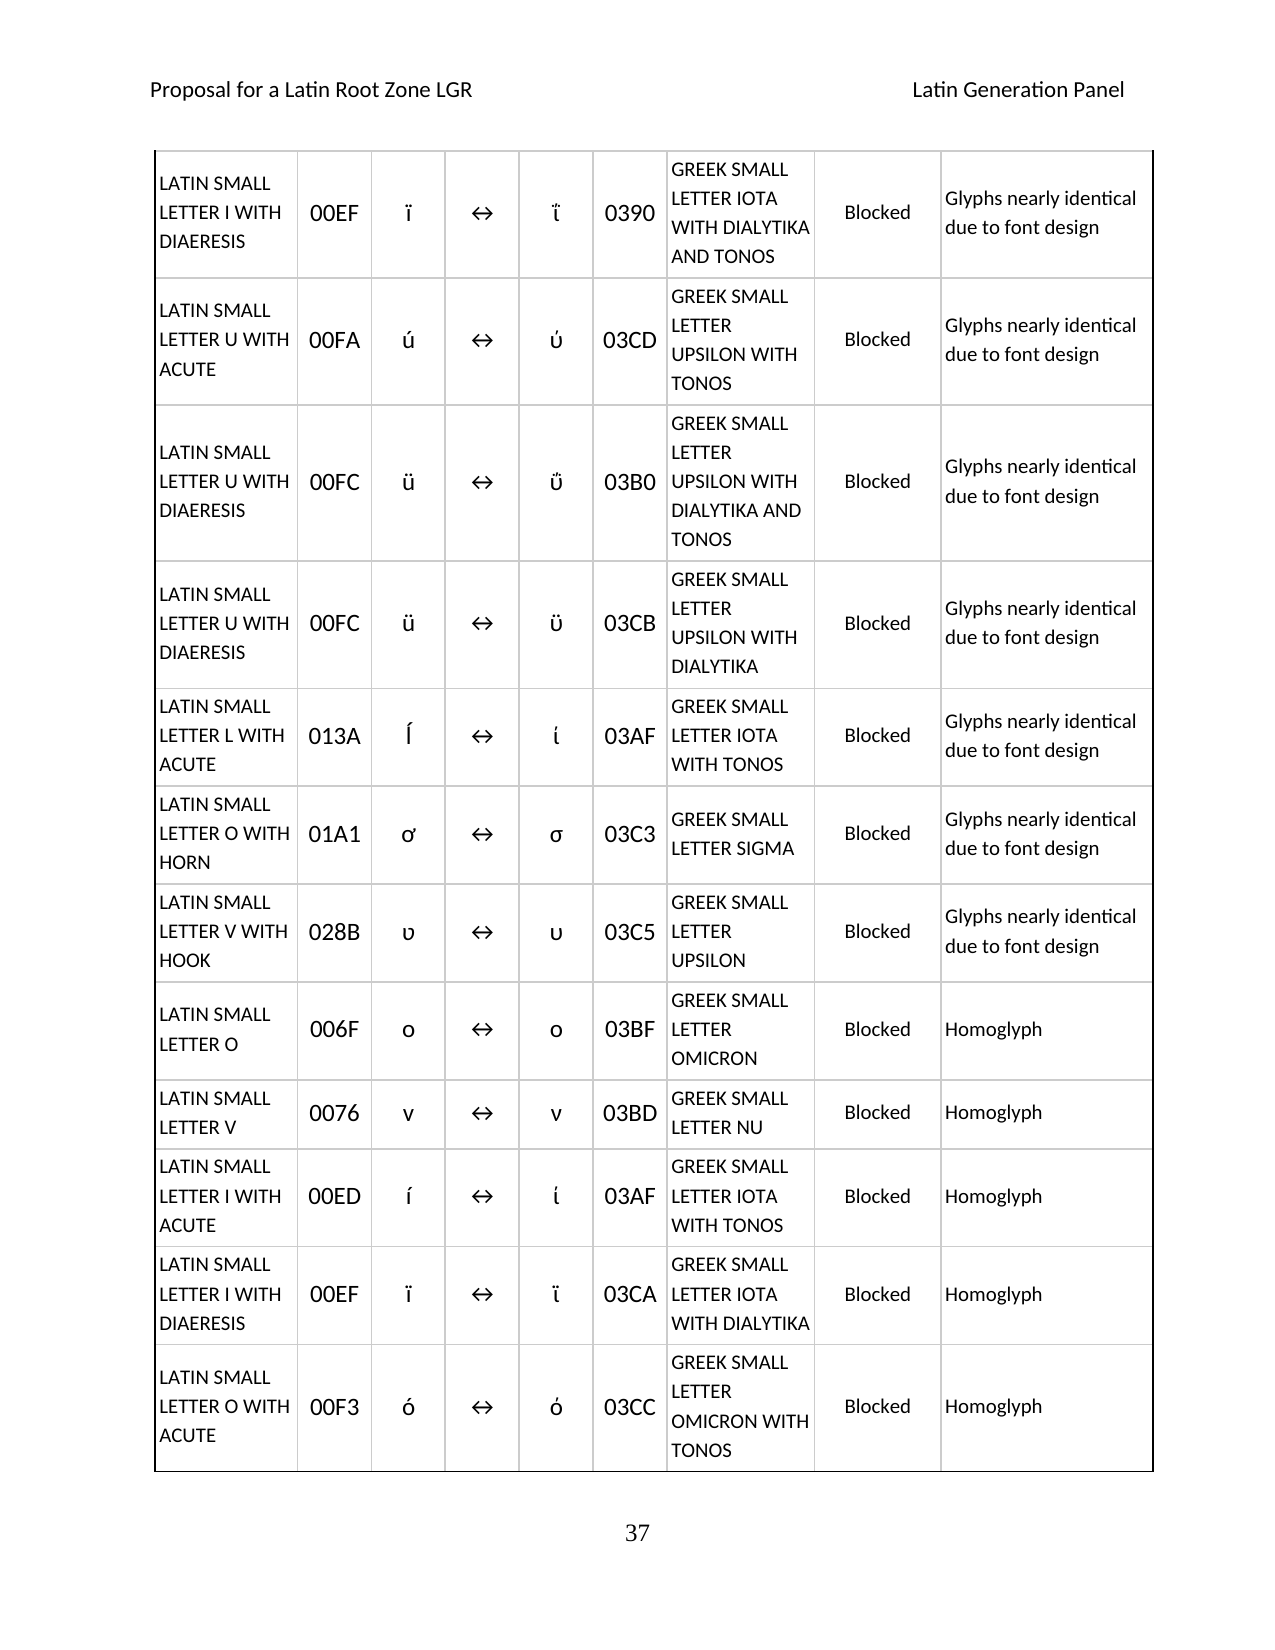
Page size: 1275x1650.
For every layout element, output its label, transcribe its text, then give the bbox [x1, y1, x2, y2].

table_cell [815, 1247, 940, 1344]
table_cell ↔ [446, 885, 518, 981]
table_cell ↔ [446, 1150, 518, 1246]
table_cell Blocked [815, 983, 940, 1079]
table_cell ơ [372, 787, 444, 883]
table_cell Homoglyph [942, 1081, 1152, 1148]
table_cell 03CA [594, 1247, 666, 1344]
table_cell í [372, 1150, 444, 1246]
table_cell Blocked [815, 406, 940, 560]
table_cell Blocked [815, 152, 940, 277]
table_cell Blocked [815, 885, 940, 981]
table_cell 00EF [298, 152, 371, 277]
table_cell ↔ [446, 787, 518, 883]
table_cell GREEK SMALL LETTER UPSILON WITH DIALYTIKA AND TONOS [668, 406, 814, 560]
table_cell 00ED [298, 1150, 371, 1246]
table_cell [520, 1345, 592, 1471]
table_cell 00FC [298, 562, 371, 687]
table_cell σ [520, 787, 592, 883]
table_cell 00EF [298, 1247, 371, 1344]
table_cell Glyphs nearly identical due to font design [942, 787, 1152, 883]
table_cell GREEK SMALL LETTER NU [668, 1081, 814, 1148]
table_cell 00FC [298, 406, 371, 560]
table_cell ΰ [520, 406, 592, 560]
table_cell 03AF [594, 689, 666, 785]
table_cell Blocked [815, 689, 940, 785]
table_cell ú [372, 279, 444, 404]
table_cell Glyphs nearly identical due to font design [942, 562, 1152, 687]
table_cell ΐ [520, 152, 592, 277]
table_cell LATIN SMALL LETTER L WITH ACUTE [156, 689, 297, 785]
table_cell 0390 [594, 152, 666, 277]
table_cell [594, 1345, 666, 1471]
table_cell 006F [298, 983, 371, 1079]
table_cell ↔ [446, 562, 518, 687]
table_cell Blocked [815, 787, 940, 883]
table_cell ύ [520, 279, 592, 404]
table_cell ï [372, 1247, 444, 1344]
table_cell LATIN SMALL LETTER V WITH HOOK [156, 885, 297, 981]
table_cell Glyphs nearly identical due to font design [942, 689, 1152, 785]
table_cell 01A1 [298, 787, 371, 883]
table_cell 0076 [298, 1081, 371, 1148]
table_cell ü [372, 562, 444, 687]
table_cell 03C5 [594, 885, 666, 981]
table_cell ϋ [520, 562, 592, 687]
table_cell ↔ [446, 152, 518, 277]
table_cell v [372, 1081, 444, 1148]
table_cell ο [520, 983, 592, 1079]
table_cell ï [372, 152, 444, 277]
table_cell 03AF [594, 1150, 666, 1246]
table_cell GREEK SMALL LETTER IOTA WITH TONOS [668, 1150, 814, 1246]
table_cell ĺ [372, 689, 444, 785]
table_cell υ [520, 885, 592, 981]
table_cell LATIN SMALL LETTER O [156, 983, 297, 1079]
table_cell 028B [298, 885, 371, 981]
table_cell Glyphs nearly identical due to font design [942, 406, 1152, 560]
table_cell ↔ [446, 1081, 518, 1148]
table_cell 03BD [594, 1081, 666, 1148]
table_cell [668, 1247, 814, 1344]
table_cell 03B0 [594, 406, 666, 560]
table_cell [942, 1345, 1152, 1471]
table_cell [942, 152, 1152, 277]
table_cell Homoglyph [942, 983, 1152, 1079]
table_cell GREEK SMALL LETTER UPSILON WITH TONOS [668, 279, 814, 404]
table_cell GREEK SMALL LETTER OMICRON [668, 983, 814, 1079]
table_cell Homoglyph [942, 1150, 1152, 1246]
table_cell 03C3 [594, 787, 666, 883]
table_cell ʋ [372, 885, 444, 981]
table_cell LATIN SMALL LETTER I WITH DIAERESIS [156, 1247, 297, 1344]
table_cell LATIN SMALL LETTER O WITH HORN [156, 787, 297, 883]
table_cell 00FA [298, 279, 371, 404]
table_cell LATIN SMALL LETTER U WITH ACUTE [156, 279, 297, 404]
table_cell LATIN SMALL LETTER V [156, 1081, 297, 1148]
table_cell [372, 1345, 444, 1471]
table_cell GREEK SMALL LETTER SIGMA [668, 787, 814, 883]
table_cell ν [520, 1081, 592, 1148]
table_cell 013A [298, 689, 371, 785]
table_cell ϊ [520, 1247, 592, 1344]
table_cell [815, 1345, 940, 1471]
table_cell GREEK SMALL LETTER UPSILON WITH DIALYTIKA [668, 562, 814, 687]
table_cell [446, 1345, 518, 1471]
table_cell ↔ [446, 279, 518, 404]
table_cell LATIN SMALL LETTER I WITH DIAERESIS [156, 152, 297, 277]
table_cell LATIN SMALL LETTER U WITH DIAERESIS [156, 562, 297, 687]
table_cell Blocked [815, 279, 940, 404]
table_cell 03CD [594, 279, 666, 404]
table_cell ↔ [446, 1247, 518, 1344]
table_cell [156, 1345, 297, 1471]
table_cell ↔ [446, 689, 518, 785]
table_cell Glyphs nearly identical due to font design [942, 885, 1152, 981]
table_cell ί [520, 1150, 592, 1246]
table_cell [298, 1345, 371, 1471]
table_cell ü [372, 406, 444, 560]
table_cell 03BF [594, 983, 666, 1079]
table_cell GREEK SMALL LETTER UPSILON [668, 885, 814, 981]
table_cell LATIN SMALL LETTER U WITH DIAERESIS [156, 406, 297, 560]
table_cell LATIN SMALL LETTER I WITH ACUTE [156, 1150, 297, 1246]
table_cell Blocked [815, 562, 940, 687]
table_cell ↔ [446, 983, 518, 1079]
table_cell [942, 279, 1152, 404]
table_cell ↔ [446, 406, 518, 560]
table_cell Blocked [815, 1150, 940, 1246]
table_cell GREEK SMALL LETTER IOTA WITH DIALYTIKA AND TONOS [668, 152, 814, 277]
table_cell o [372, 983, 444, 1079]
table_cell 03CB [594, 562, 666, 687]
table_cell GREEK SMALL LETTER IOTA WITH TONOS [668, 689, 814, 785]
table_cell ί [520, 689, 592, 785]
table_cell Blocked [815, 1081, 940, 1148]
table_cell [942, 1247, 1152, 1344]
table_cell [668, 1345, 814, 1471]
